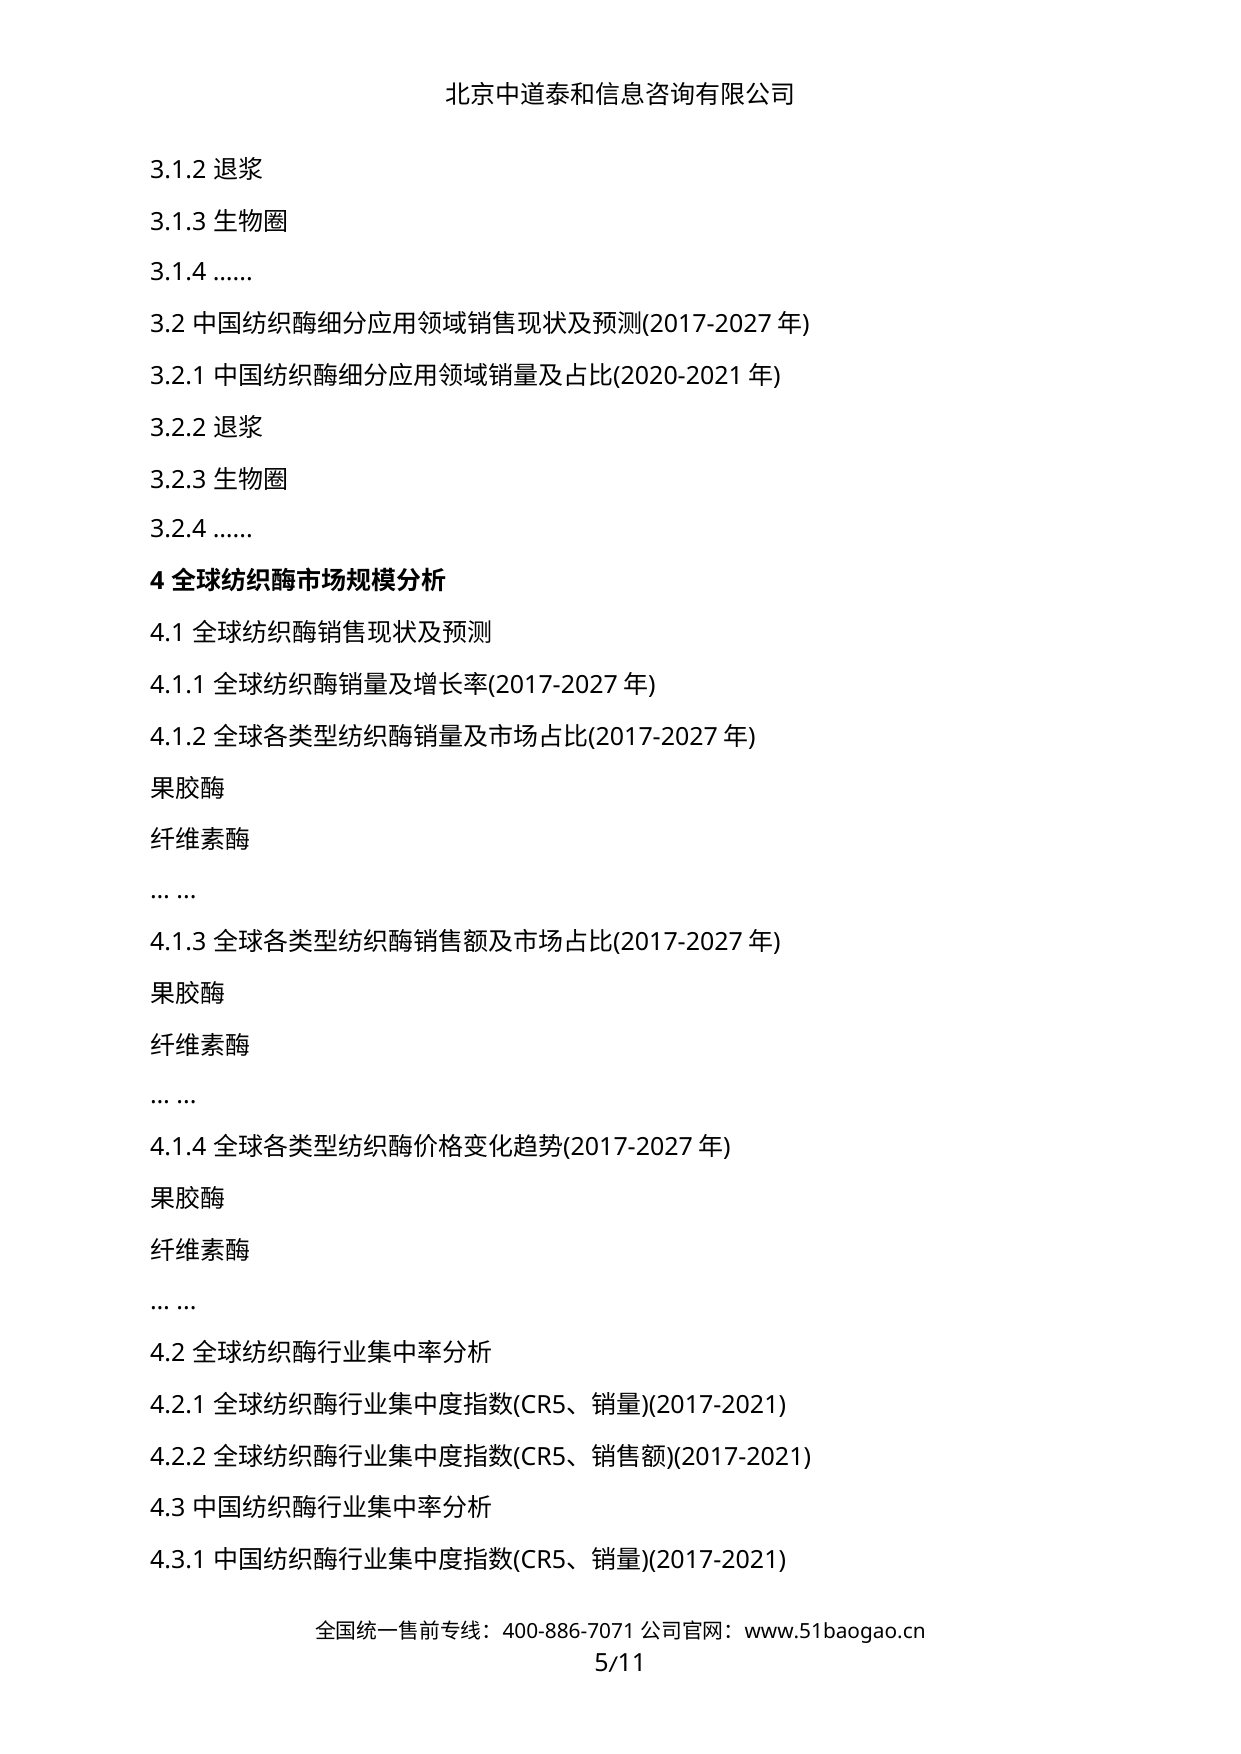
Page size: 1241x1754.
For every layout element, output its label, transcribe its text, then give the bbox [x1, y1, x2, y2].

text 果胶酶 [150, 1179, 1090, 1215]
text 3.2.3 生物圈 [150, 459, 1090, 495]
text 4 全球纺织酶市场规模分析 [150, 561, 1090, 597]
text 4.2.1 全球纺织酶行业集中度指数(CR5、销量)(2017-2021) [150, 1384, 1090, 1420]
text 3.1.2 退浆 [150, 150, 1090, 186]
text 果胶酶 [150, 768, 1090, 804]
text 3.2.1 中国纺织酶细分应用领域销量及占比(2020-2021年) [150, 355, 1090, 392]
text 4.1.4 全球各类型纺织酶价格变化趋势(2017-2027年) [150, 1127, 1090, 1163]
text 4.3.1 中国纺织酶行业集中度指数(CR5、销量)(2017-2021) [150, 1540, 1090, 1576]
text 4.1 全球纺织酶销售现状及预测 [150, 612, 1090, 649]
text 3.2.2 退浆 [150, 407, 1090, 443]
text … ... [150, 1077, 1090, 1111]
text 3.1.3 生物圈 [150, 202, 1090, 238]
text 3.1.4 …... [150, 254, 1090, 288]
text 4.2 全球纺织酶行业集中率分析 [150, 1332, 1090, 1368]
text 纤维素酶 [150, 1025, 1090, 1062]
text 4.3 中国纺织酶行业集中率分析 [150, 1488, 1090, 1524]
text … ... [150, 1282, 1090, 1317]
text … ... [150, 872, 1090, 906]
text 4.1.3 全球各类型纺织酶销售额及市场占比(2017-2027年) [150, 922, 1090, 958]
text 纤维素酶 [150, 1231, 1090, 1267]
text 4.1.2 全球各类型纺织酶销量及市场占比(2017-2027年) [150, 716, 1090, 752]
text 果胶酶 [150, 973, 1090, 1010]
text 3.2.4 …... [150, 511, 1090, 545]
text 4.1.1 全球纺织酶销量及增长率(2017-2027年) [150, 664, 1090, 701]
text 3.2 中国纺织酶细分应用领域销售现状及预测(2017-2027年) [150, 303, 1090, 340]
text 4.2.2 全球纺织酶行业集中度指数(CR5、销售额)(2017-2021) [150, 1436, 1090, 1472]
text 纤维素酶 [150, 820, 1090, 856]
